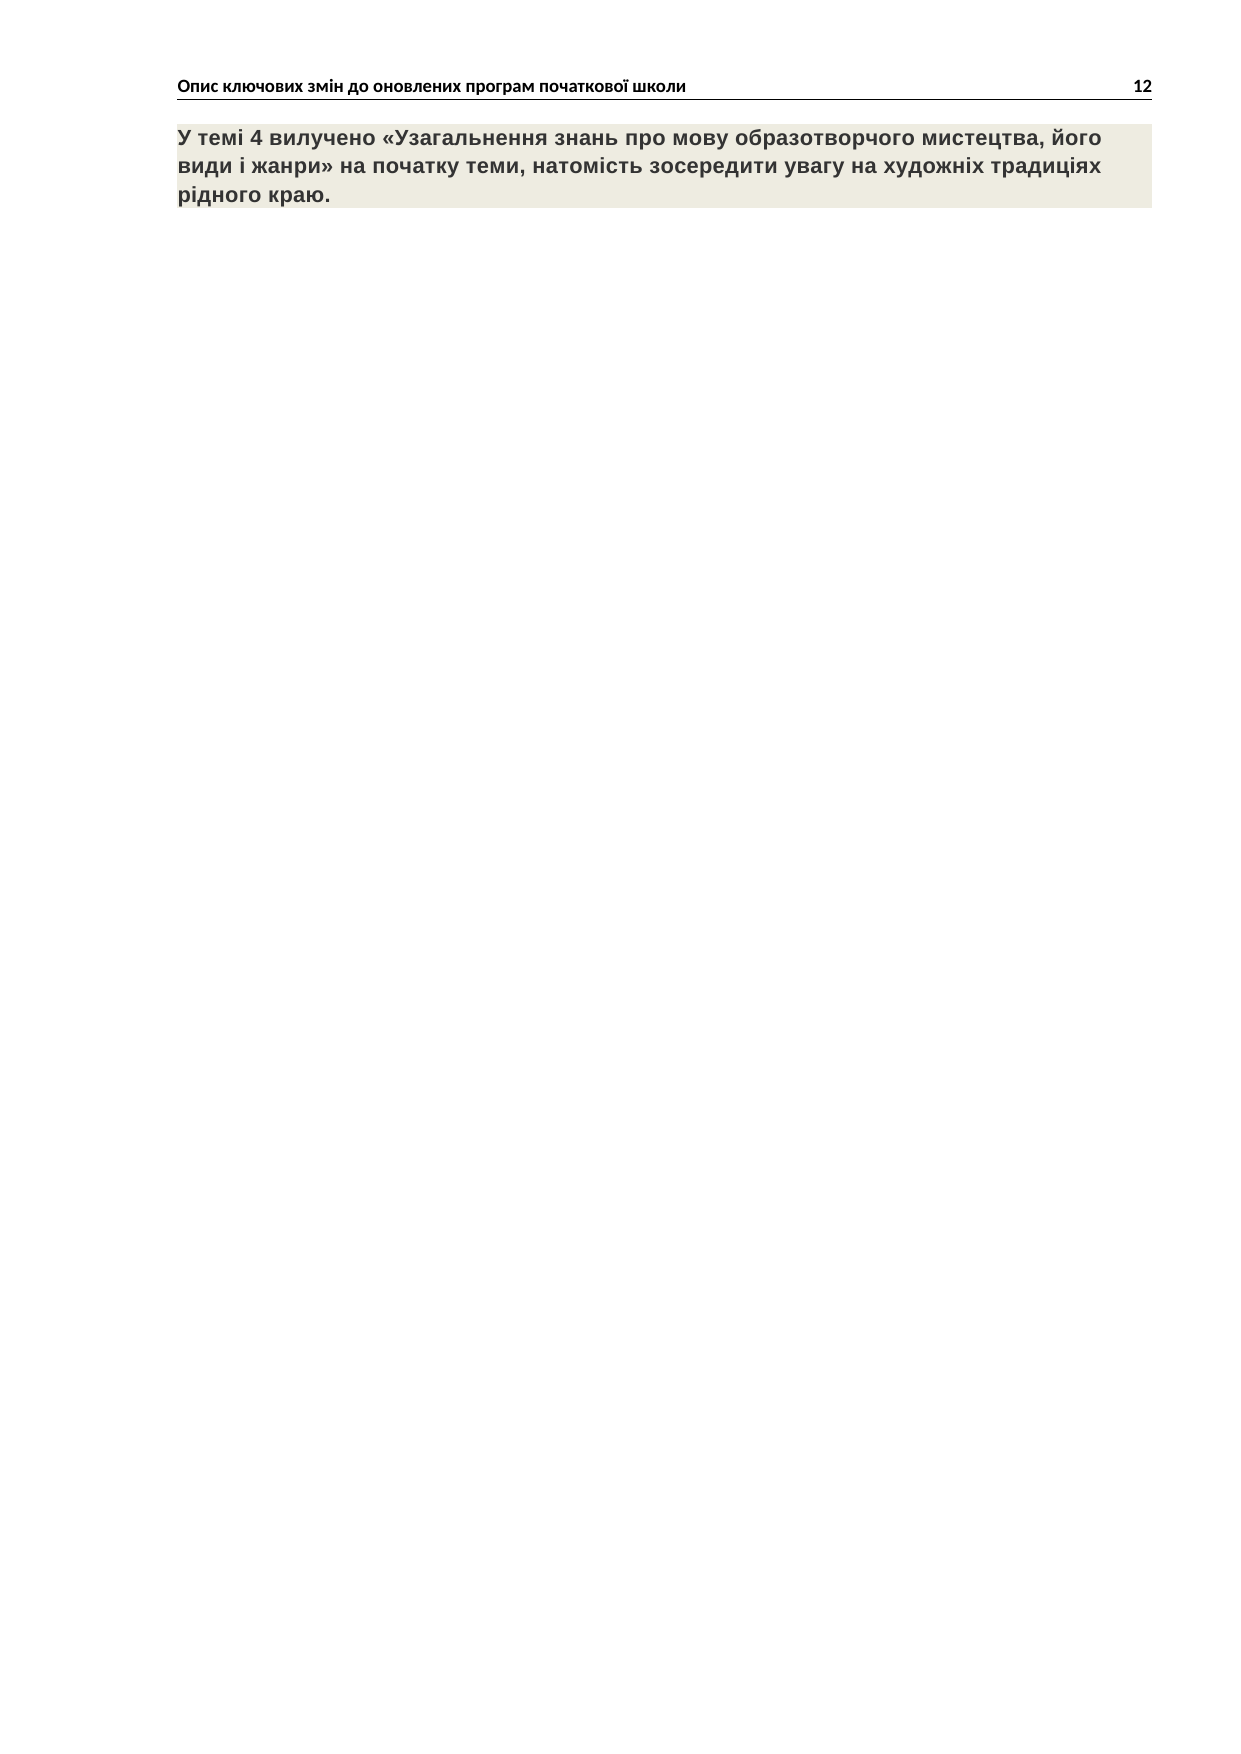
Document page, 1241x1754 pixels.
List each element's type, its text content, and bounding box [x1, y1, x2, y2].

subtitle У темі 4 вилучено «Узагальнення знань про мову образотворчого мистецтва, його види і жанри» на початку теми, натомість зосередити увагу на художніх традиціях рідного краю. [177, 124, 1152, 208]
